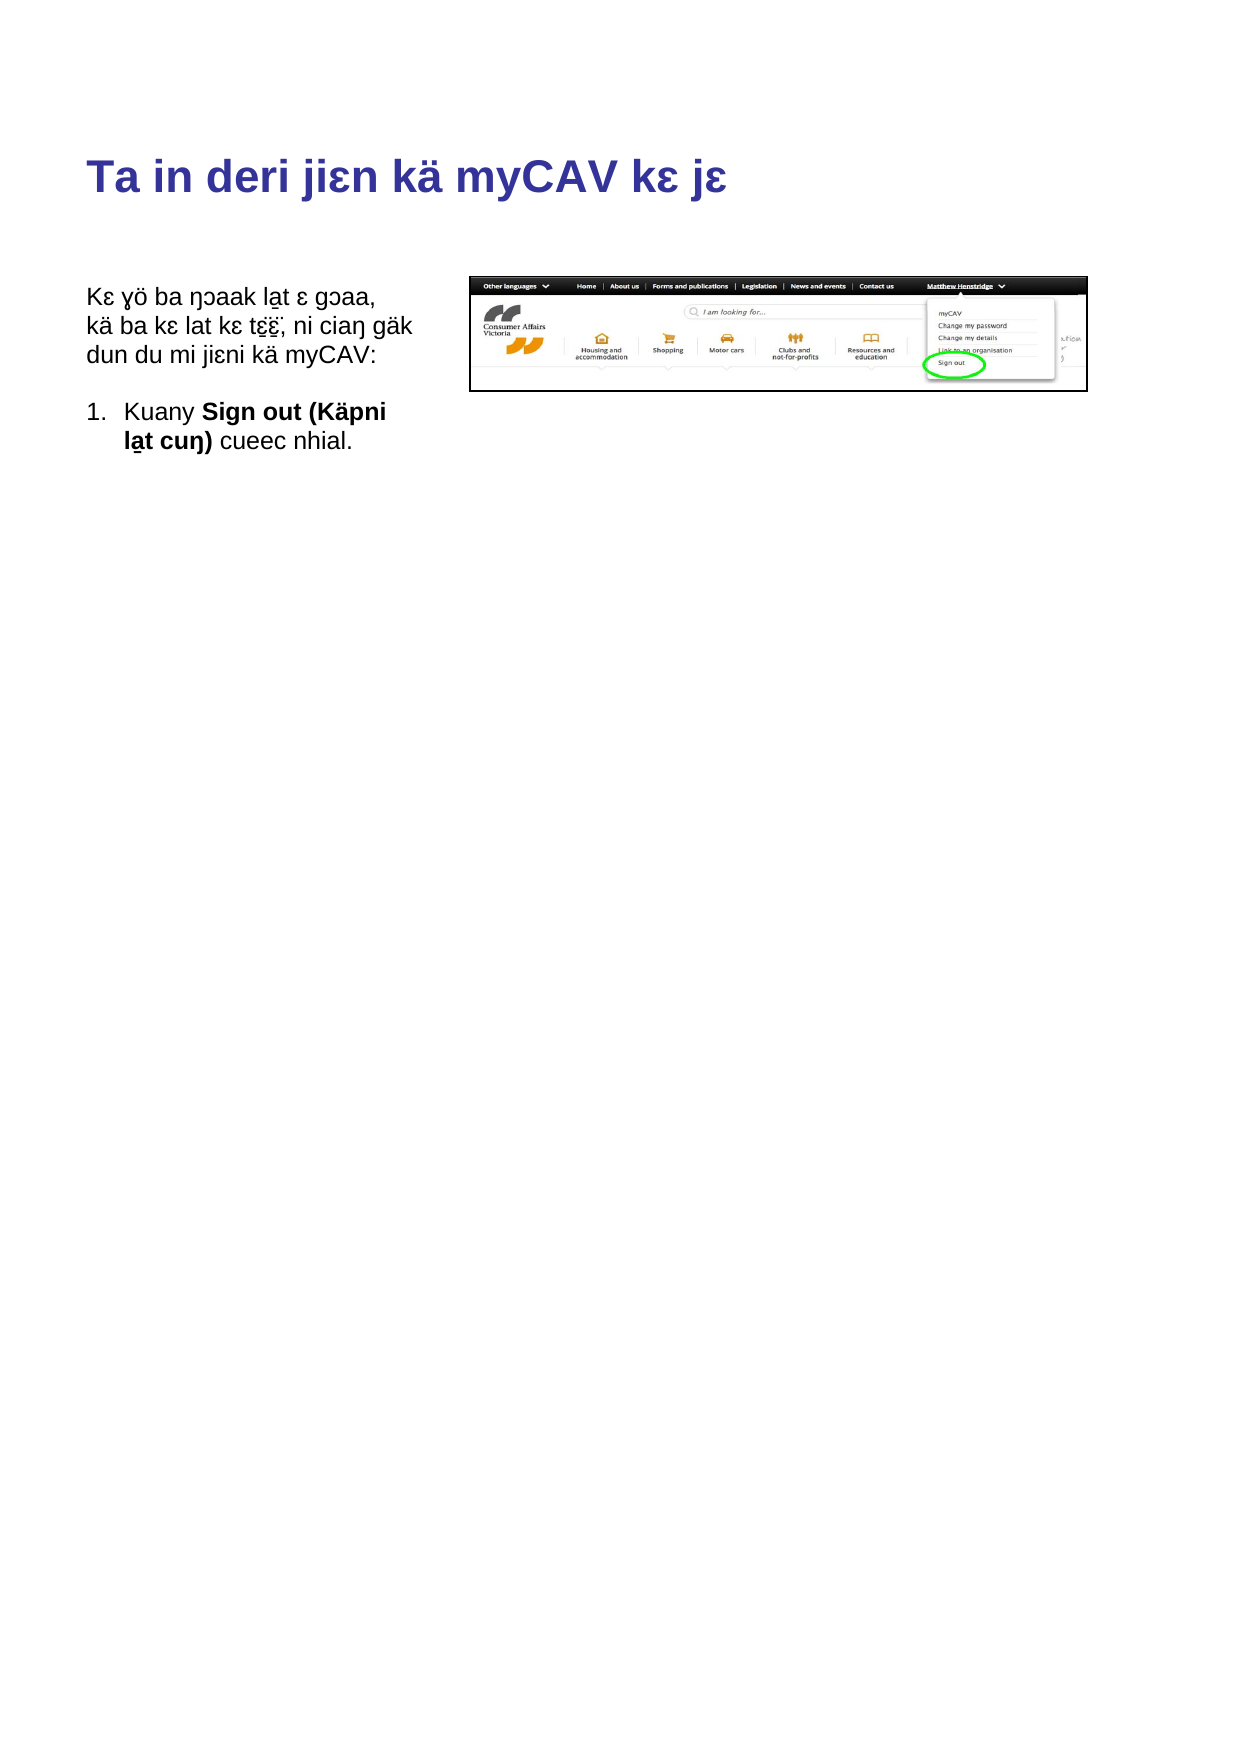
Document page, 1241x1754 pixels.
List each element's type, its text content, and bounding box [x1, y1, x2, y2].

table_cell Kɛ ɣö ba ŋɔaak la̱t ɛ gɔaa, kä ba kɛ lat kɛ tɛ̱̈ɛ̱̈, ni ciaŋ gäk dun du mi jiɛni kä myCAV: Kuany Sign out (Käpni la̱t cuŋ) cueec nhial. [75, 254, 461, 455]
table_cell [461, 254, 1131, 455]
table_header Ta in deri jiɛn kä myCAV kɛ jɛ [75, 150, 1131, 253]
